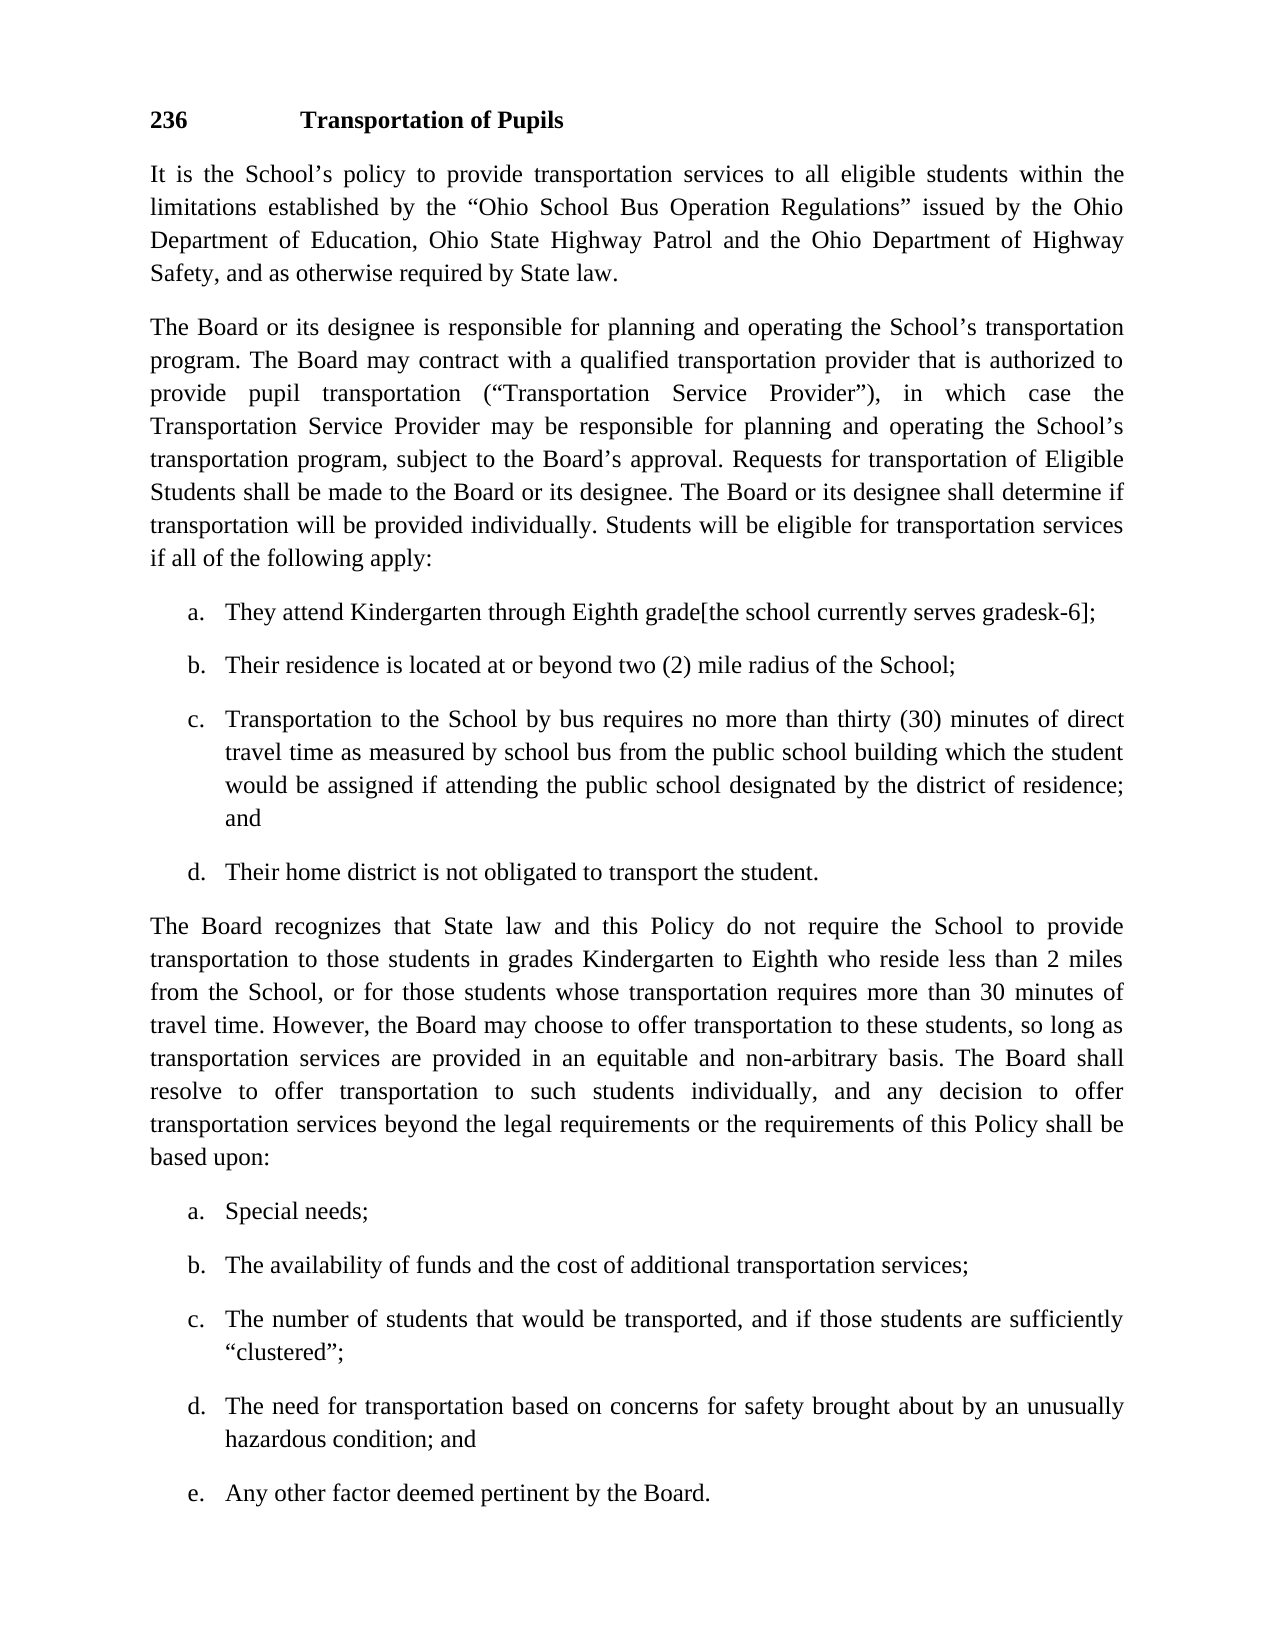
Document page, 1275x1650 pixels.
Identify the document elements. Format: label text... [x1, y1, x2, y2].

text The Board recognizes that State law and this Policy do not require the School to provide transportation to those students in grades Kindergarten to Eighth who reside less than 2 miles from the School, or for those students whose transportation requires more than 30 minutes of travel time. However, the Board may choose to offer transportation to these students, so long as transportation services are provided in an equitable and non-arbitrary basis. The Board shall resolve to offer transportation to such students individually, and any decision to offer transportation services beyond the legal requirements or the requirements of this Policy shall be based upon: [150, 911, 1125, 1171]
list Any other factor deemed pertinent by the Board. [187, 1478, 1125, 1506]
list The need for transportation based on concerns for safety brought about by an unusually hazardous condition; and [187, 1391, 1125, 1453]
list The availability of funds and the cost of additional transportation services; [187, 1250, 1125, 1279]
list Transportation to the School by bus requires no more than thirty (30) minutes of direct travel time as measured by school bus from the public school building which the student would be assigned if attending the public school designated by the district of residence; and [187, 704, 1125, 832]
list The number of students that would be transported, and if those students are sufficiently “clustered”; [187, 1304, 1125, 1366]
list Their home district is not obligated to transport the student. [187, 857, 1125, 886]
text The Board or its designee is responsible for planning and operating the School’s transportation program. The Board may contract with a qualified transportation provider that is authorized to provide pupil transportation (“Transportation Service Provider”), in which case the Transportation Service Provider may be responsible for planning and operating the School’s transportation program, subject to the Board’s approval. Requests for transportation of Eligible Students shall be made to the Board or its designee. The Board or its designee shall determine if transportation will be provided individually. Students will be eligible for transportation services if all of the following apply: [150, 312, 1125, 572]
text It is the School’s policy to provide transportation services to all eligible students within the limitations established by the “Ohio School Bus Operation Regulations” issued by the Ohio Department of Education, Ohio State Highway Patrol and the Ohio Department of Highway Safety, and as otherwise required by State law. [150, 159, 1125, 287]
list Special needs; [187, 1196, 1125, 1225]
list Their residence is located at or beyond two (2) mile radius of the School; [187, 651, 1125, 679]
list They attend Kindergarten through Eighth grade[the school currently serves gradesk-6]; [187, 597, 1125, 626]
text 236 Transportation of Pupils [150, 105, 1125, 134]
